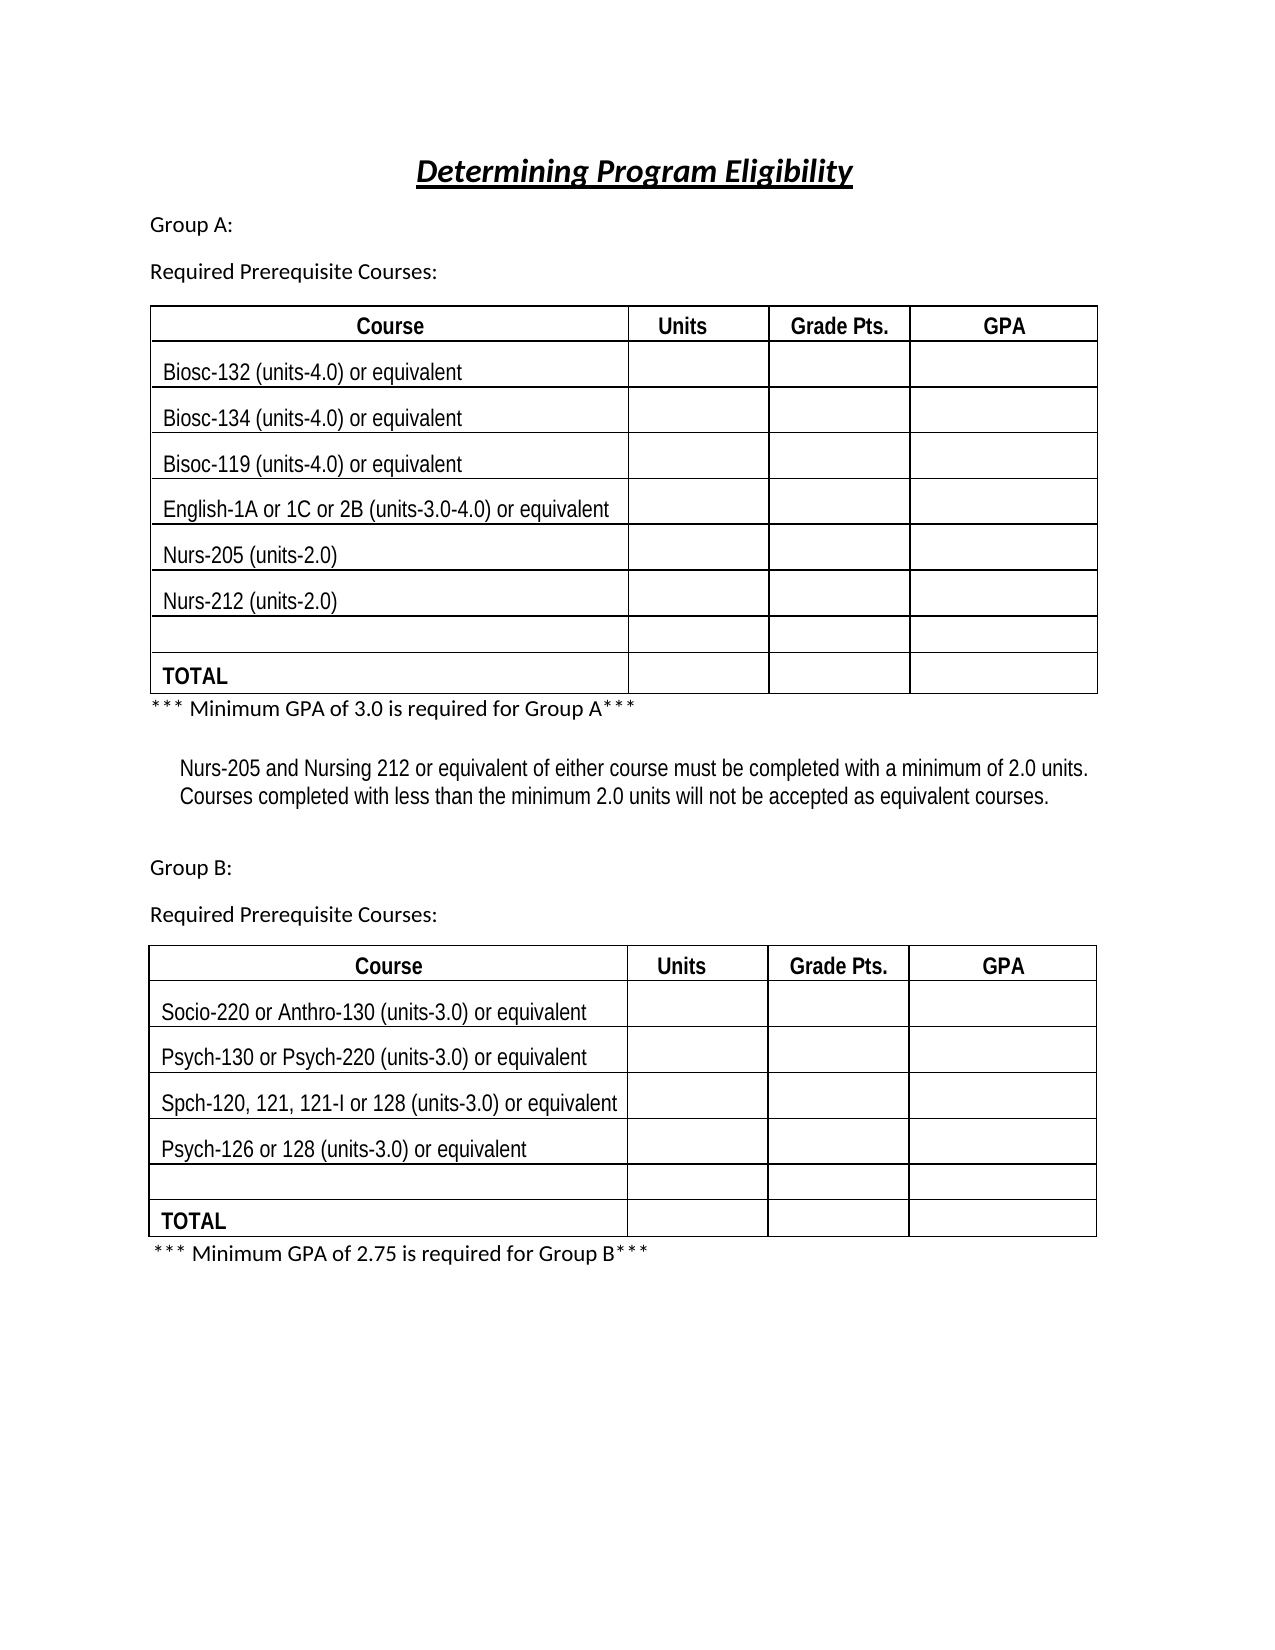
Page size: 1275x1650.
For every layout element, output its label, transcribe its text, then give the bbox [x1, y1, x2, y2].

table_cell [629, 479, 768, 523]
text *** Minimum GPA of 2.75 is required for Group B*** [152, 1239, 1273, 1267]
table_cell [770, 388, 909, 432]
table_header GPA [911, 307, 1097, 340]
table_cell [911, 525, 1097, 569]
table_cell [629, 433, 768, 478]
table_cell [628, 1027, 767, 1071]
table_header Units [628, 946, 767, 980]
table_header Course [151, 307, 628, 340]
table_cell [628, 1200, 767, 1236]
table_cell [910, 1073, 1096, 1117]
table_cell [770, 342, 909, 386]
table_cell [770, 571, 909, 615]
table_cell Psych-126 or 128 (units-3.0) or equivalent [150, 1119, 627, 1163]
text *** Minimum GPA of 3.0 is required for Group A*** [150, 694, 1273, 722]
table_cell [629, 617, 768, 652]
table_cell [629, 525, 768, 569]
table_cell [769, 1165, 908, 1198]
table_cell [911, 653, 1097, 693]
table_cell [911, 571, 1097, 615]
table_cell [150, 1165, 627, 1198]
table_cell [910, 1119, 1096, 1163]
table_cell Socio-220 or Anthro-130 (units-3.0) or equivalent [150, 981, 627, 1026]
table_cell English-1A or 1C or 2B (units-3.0-4.0) or equivalent [151, 479, 628, 523]
table_cell [151, 616, 628, 652]
table_cell [770, 525, 909, 569]
table_header Grade Pts. [770, 307, 909, 340]
table_cell Biosc-132 (units-4.0) or equivalent [151, 341, 628, 386]
table_cell [628, 1119, 767, 1163]
table_cell [910, 981, 1096, 1026]
text Group A: [150, 210, 1273, 238]
table_cell [770, 653, 909, 693]
table_cell [629, 342, 768, 386]
text Required Prerequisite Courses: [150, 900, 1273, 928]
text Determining Program Eligibility [414, 150, 855, 191]
table_cell Biosc-134 (units-4.0) or equivalent [151, 387, 628, 432]
table_cell [629, 653, 768, 693]
table_cell [628, 1165, 767, 1198]
table_cell [911, 479, 1097, 523]
table_cell [769, 1119, 908, 1163]
table_cell [629, 571, 768, 615]
table_cell [770, 617, 909, 652]
table_cell [910, 1200, 1096, 1236]
table_cell [769, 1073, 908, 1117]
table_cell TOTAL [151, 653, 628, 693]
table_header Course [150, 946, 627, 980]
table_cell Bisoc-119 (units-4.0) or equivalent [151, 433, 628, 478]
text Group B: [150, 853, 1273, 881]
table_cell Spch-120, 121, 121-I or 128 (units-3.0) or equivalent [150, 1073, 627, 1117]
table_cell TOTAL [150, 1200, 627, 1236]
table_cell [629, 388, 768, 432]
table_cell [910, 1165, 1096, 1198]
table_cell [769, 1027, 908, 1071]
table_cell Psych-130 or Psych-220 (units-3.0) or equivalent [150, 1027, 627, 1071]
table_cell [628, 981, 767, 1026]
table_cell [911, 388, 1097, 432]
table_cell [628, 1073, 767, 1117]
table_cell [770, 479, 909, 523]
table_cell [911, 342, 1097, 386]
table_cell [910, 1027, 1096, 1071]
table_header Grade Pts. [769, 946, 908, 980]
table_cell [769, 1200, 908, 1236]
text Required Prerequisite Courses: [150, 257, 1273, 285]
table_cell Nurs-205 (units-2.0) [151, 524, 628, 569]
text Nurs-205 and Nursing 212 or equivalent of either course must be completed with a minimum of 2.0 units. Courses completed with less than the minimum 2.0 units will not be accepted as equivalent courses. [179, 753, 1091, 810]
table_cell [911, 617, 1097, 652]
table_header Units [629, 307, 768, 340]
table_cell [770, 433, 909, 478]
table_header GPA [910, 946, 1096, 980]
table_cell Nurs-212 (units-2.0) [151, 570, 628, 615]
table_cell [769, 981, 908, 1026]
table_cell [911, 433, 1097, 478]
